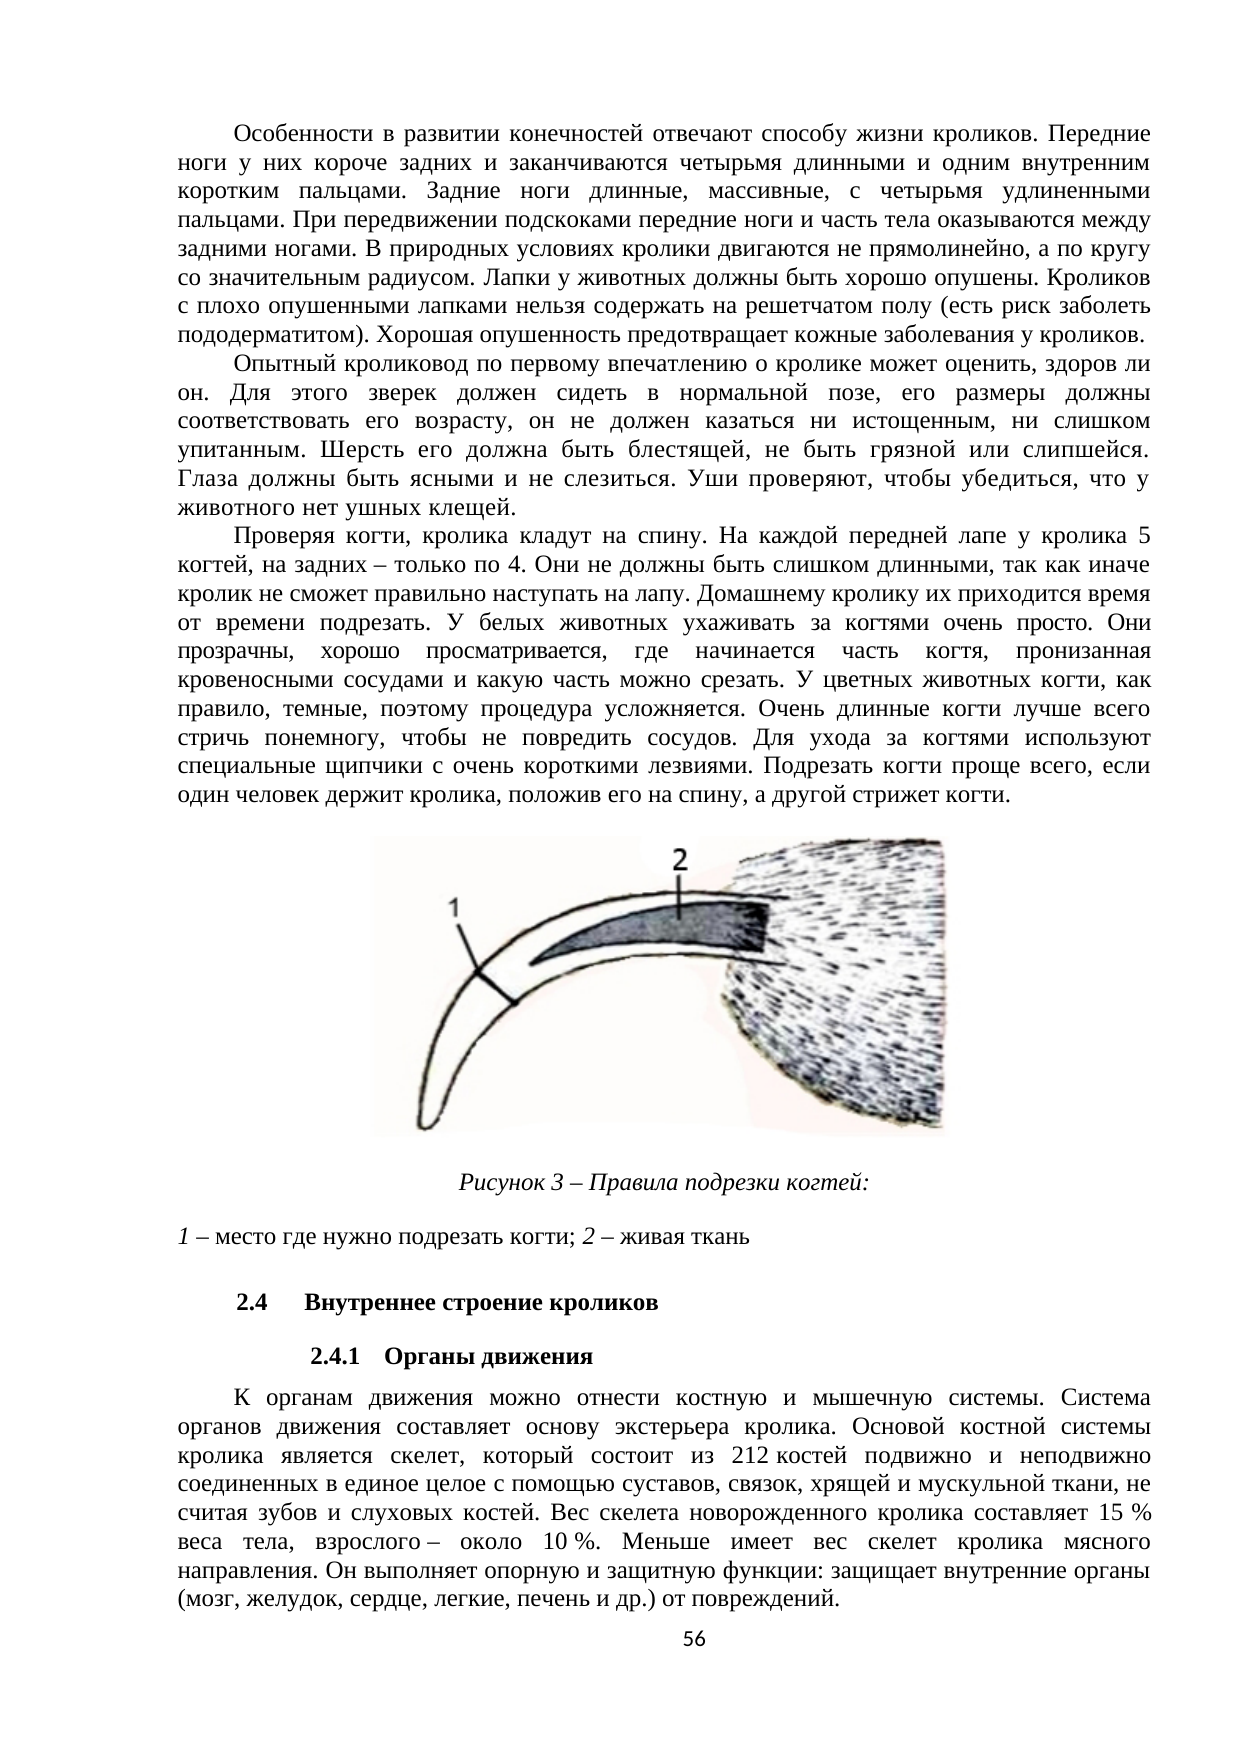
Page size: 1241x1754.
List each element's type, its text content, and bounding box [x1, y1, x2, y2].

text 1 – место где нужно подрезать когти; 2 – живая ткань [177, 1221, 1152, 1250]
text Рисунок 3 – Правила подрезки когтей: [177, 1167, 1152, 1196]
text К органам движения можно отнести костную и мышечную системы. Система органов движения составляет основу экстерьера кролика. Основой костной системы кролика является скелет, который состоит из 212 костей подвижно и неподвижно соединенных в единое целое с помощью суставов, связок, хрящей и мускульной ткани, не считая зубов и слуховых костей. Вес скелета новорожденного кролика составляет 15 % веса тела, взрослого – около 10 %. Меньше имеет вес скелет кролика мясного направления. Он выполняет опорную и защитную функции: защищает внутренние органы (мозг, желудок, сердце, легкие, печень и др.) от повреждений. [177, 1382, 1152, 1612]
text 2.4 Внутреннее строение кроликов [236, 1287, 1152, 1316]
text Проверяя когти, кролика кладут на спину. На каждой передней лапе у кролика 5 когтей, на задних – только по 4. Они не должны быть слишком длинными, так как иначе кролик не сможет правильно наступать на лапу. Домашнему кролику их приходится время от времени подрезать. У белых животных ухаживать за когтями очень просто. Они прозрачны, хорошо просматривается, где начинается часть когтя, пронизанная кровеносными сосудами и какую часть можно срезать. У цветных животных когти, как правило, темные, поэтому процедура усложняется. Очень длинные когти лучше всего стричь понемногу, чтобы не повредить сосудов. Для ухода за когтями используют специальные щипчики с очень короткими лезвиями. Подрезать когти проще всего, если один человек держит кролика, положив его на спину, а другой стрижет когти. [177, 521, 1152, 808]
text Опытный кроликовод по первому впечатлению о кролике может оценить, здоров ли он. Для этого зверек должен сидеть в нормальной позе, его размеры должны соответствовать его возрасту, он не должен казаться ни истощенным, ни слишком упитанным. Шерсть его должна быть блестящей, не быть грязной или слипшейся. Глаза должны быть ясными и не слезиться. Уши проверяют, чтобы убедиться, что у животного нет ушных клещей. [177, 348, 1152, 521]
text Особенности в развитии конечностей отвечают способу жизни кроликов. Передние ноги у них короче задних и заканчиваются четырьмя длинными и одним внутренним коротким пальцами. Задние ноги длинные, массивные, с четырьмя удлиненными пальцами. При передвижении подскоками передние ноги и часть тела оказываются между задними ногами. В природных условиях кролики двигаются не прямолинейно, а по кругу со значительным радиусом. Лапки у животных должны быть хорошо опушены. Кроликов с плохо опушенными лапками нельзя содержать на решетчатом полу (есть риск заболеть пододерматитом). Хорошая опушенность предотвращает кожные заболевания у кроликов. [177, 118, 1152, 348]
picture [359, 836, 970, 1155]
text 2.4.1 Органы движения [310, 1341, 1152, 1370]
